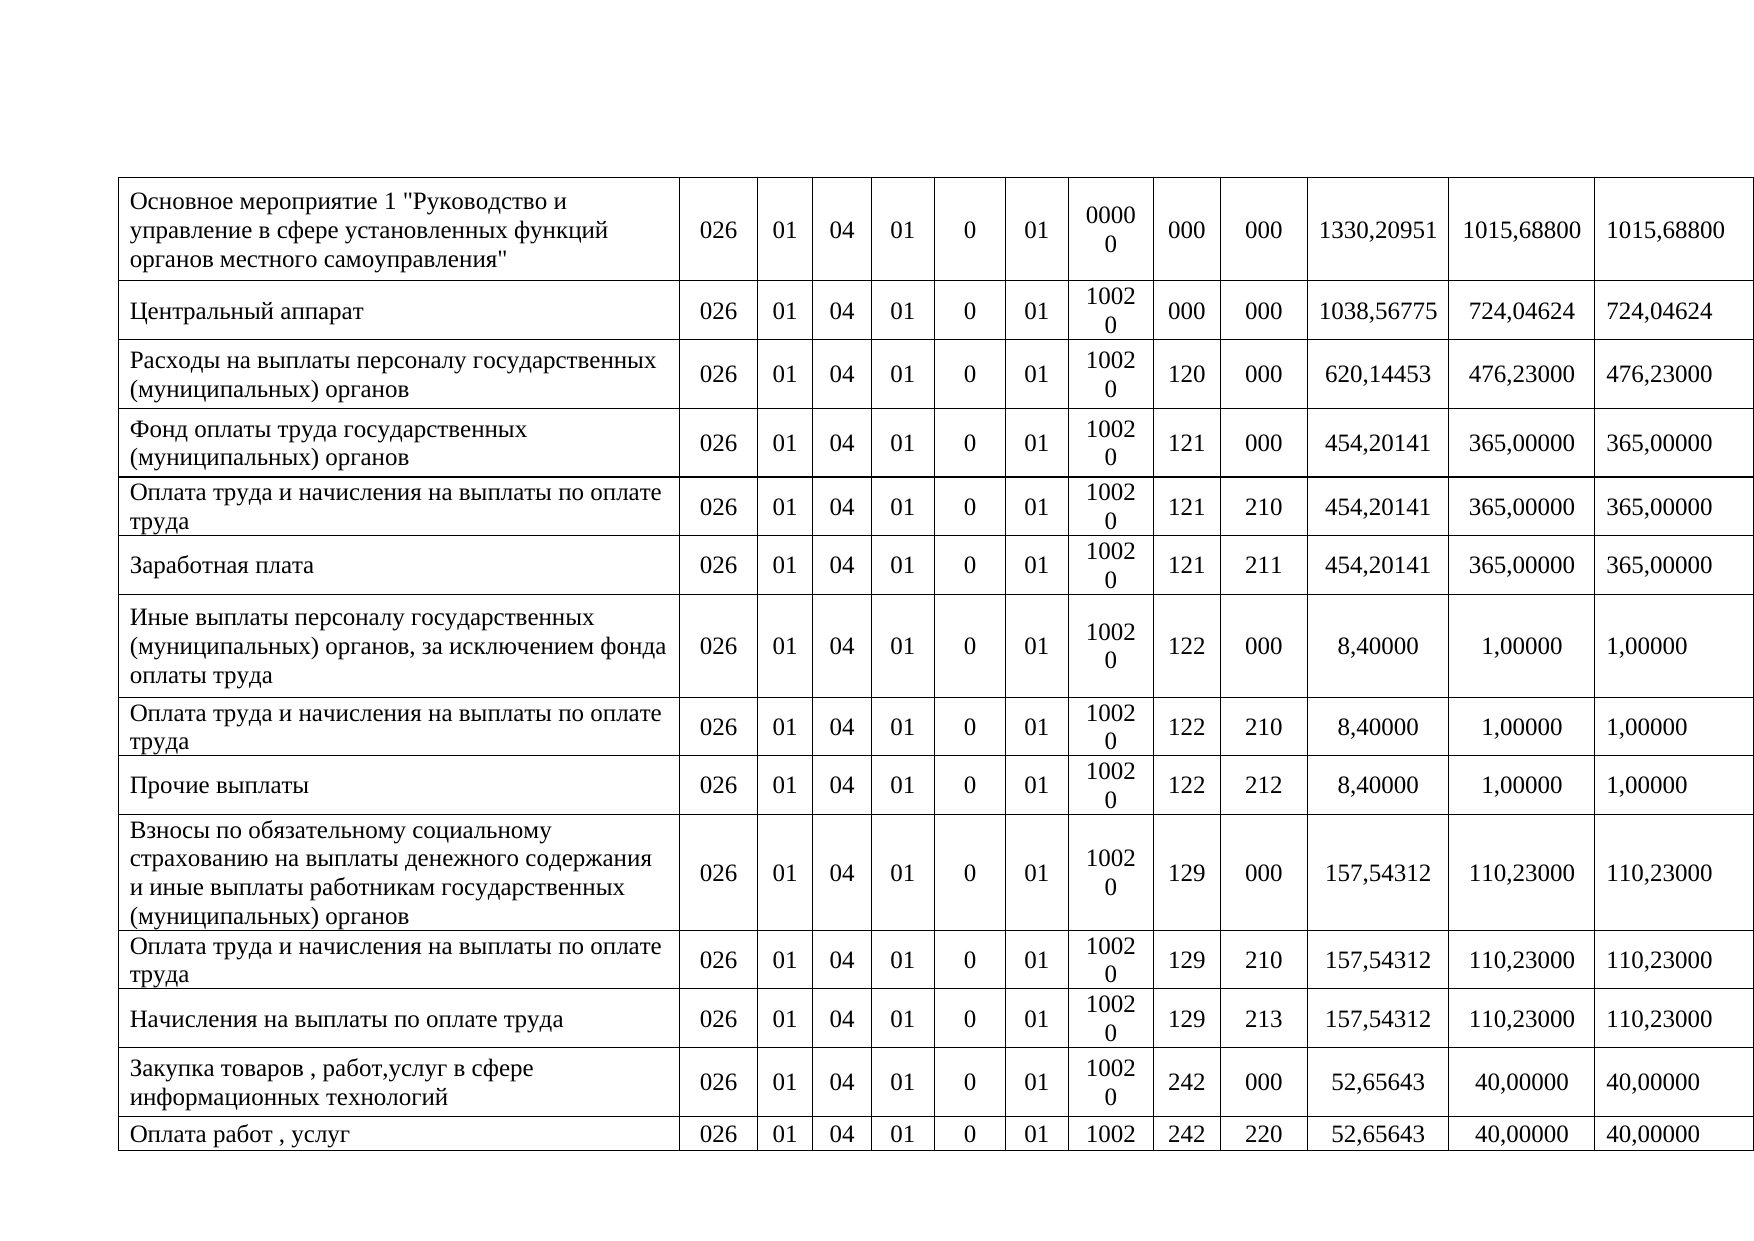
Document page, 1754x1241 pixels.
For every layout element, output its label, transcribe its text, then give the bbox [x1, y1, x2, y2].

table_cell 365,00000 [1595, 478, 1753, 535]
table_cell 122 [1154, 595, 1220, 697]
table_cell 000 [1221, 281, 1307, 339]
table_cell 01 [758, 1048, 812, 1116]
table_cell 000 [1221, 815, 1307, 930]
table_cell 01 [872, 698, 934, 755]
table_cell 0 [935, 478, 1005, 535]
table_cell Взносы по обязательному социальному страхованию на выплаты денежного содержания и иные выплаты работникам государственных (муниципальных) органов [119, 815, 679, 930]
table_cell 000 [1221, 409, 1307, 476]
table_cell 026 [680, 698, 757, 755]
table_cell 01 [1006, 595, 1068, 697]
table_cell Иные выплаты персоналу государственных (муниципальных) органов, за исключением фонда оплаты труда [119, 595, 679, 697]
table_cell 157,54312 [1308, 931, 1448, 988]
table_cell 110,23000 [1449, 931, 1594, 988]
table_cell 0 [935, 698, 1005, 755]
table_cell 129 [1154, 989, 1220, 1047]
table_cell 122 [1154, 698, 1220, 755]
table_cell 365,00000 [1449, 536, 1594, 593]
table_cell 01 [872, 478, 934, 535]
table_cell 52,65643 [1308, 1048, 1448, 1116]
table_cell 121 [1154, 536, 1220, 593]
table_cell 04 [813, 931, 871, 988]
table_cell 01 [872, 409, 934, 476]
table_cell 01 [872, 931, 934, 988]
table_cell 01 [758, 178, 812, 280]
table_cell 01 [758, 989, 812, 1047]
table_cell 026 [680, 931, 757, 988]
table_cell 01 [872, 281, 934, 339]
table_cell 1,00000 [1449, 756, 1594, 814]
table_cell 10020 [1069, 340, 1153, 408]
table_cell 01 [758, 931, 812, 988]
table_cell 110,23000 [1595, 815, 1753, 930]
table_cell 01 [758, 815, 812, 930]
table_cell 242 [1154, 1048, 1220, 1116]
table_cell 026 [680, 1048, 757, 1116]
table_cell 40,00000 [1595, 1048, 1753, 1116]
table_cell 000 [1221, 1048, 1307, 1116]
table_cell 026 [680, 178, 757, 280]
table_cell 10020 [1069, 281, 1153, 339]
table_cell 000 [1154, 281, 1220, 339]
table_cell 000 [1154, 178, 1220, 280]
table_cell 10020 [1069, 989, 1153, 1047]
table_cell 01 [872, 178, 934, 280]
table_cell 01 [758, 698, 812, 755]
table_cell 454,20141 [1308, 409, 1448, 476]
table_cell 01 [758, 536, 812, 593]
table_cell 110,23000 [1449, 989, 1594, 1047]
table_cell 01 [872, 595, 934, 697]
table_cell Центральный аппарат [119, 281, 679, 339]
table_cell 0 [935, 815, 1005, 930]
table_cell Заработная плата [119, 536, 679, 593]
table_cell 40,00000 [1449, 1048, 1594, 1116]
table_cell 01 [758, 281, 812, 339]
table_cell 10020 [1069, 931, 1153, 988]
table_cell 026 [680, 595, 757, 697]
table_cell 454,20141 [1308, 478, 1448, 535]
table_cell 242 [1154, 1117, 1220, 1150]
table_cell 0 [935, 340, 1005, 408]
table_cell 01 [872, 756, 934, 814]
table_cell 04 [813, 409, 871, 476]
table_cell 1330,20951 [1308, 178, 1448, 280]
table_cell 476,23000 [1449, 340, 1594, 408]
table_cell 04 [813, 815, 871, 930]
table_cell 0 [935, 409, 1005, 476]
table_cell 212 [1221, 756, 1307, 814]
table_cell 10020 [1069, 1048, 1153, 1116]
table_cell 026 [680, 536, 757, 593]
table_cell 8,40000 [1308, 595, 1448, 697]
table_cell 01 [872, 815, 934, 930]
table_cell 157,54312 [1308, 815, 1448, 930]
table_cell 157,54312 [1308, 989, 1448, 1047]
table_cell 026 [680, 989, 757, 1047]
table_cell 724,04624 [1595, 281, 1753, 339]
table_cell 10020 [1069, 698, 1153, 755]
table_cell 04 [813, 478, 871, 535]
table_cell 01 [1006, 536, 1068, 593]
table_cell 0 [935, 1048, 1005, 1116]
table_cell 026 [680, 281, 757, 339]
table_cell 01 [872, 1048, 934, 1116]
table_cell Закупка товаров , работ,услуг в сфере информационных технологий [119, 1048, 679, 1116]
table_cell 01 [872, 536, 934, 593]
table_cell 01 [1006, 815, 1068, 930]
table_cell 01 [1006, 931, 1068, 988]
table_cell 01 [1006, 340, 1068, 408]
table_cell 04 [813, 989, 871, 1047]
table_cell 026 [680, 478, 757, 535]
table_cell 01 [1006, 409, 1068, 476]
table_cell 110,23000 [1595, 989, 1753, 1047]
table_cell Оплата труда и начисления на выплаты по оплате труда [119, 478, 679, 535]
table_cell 10020 [1069, 1117, 1153, 1150]
table_cell Расходы на выплаты персоналу государственных (муниципальных) органов [119, 340, 679, 408]
table_cell 121 [1154, 478, 1220, 535]
table_cell 365,00000 [1449, 409, 1594, 476]
table_cell 026 [680, 756, 757, 814]
table_cell 01 [1006, 698, 1068, 755]
table_cell 0 [935, 756, 1005, 814]
table_cell 0 [935, 595, 1005, 697]
table_cell 40,00000 [1449, 1117, 1594, 1150]
table_cell 1,00000 [1595, 595, 1753, 697]
table_cell 00000 [1069, 178, 1153, 280]
table_cell 1038,56775 [1308, 281, 1448, 339]
table_cell 110,23000 [1595, 931, 1753, 988]
table_cell 454,20141 [1308, 536, 1448, 593]
table_cell Фонд оплаты труда государственных (муниципальных) органов [119, 409, 679, 476]
table_cell Оплата труда и начисления на выплаты по оплате труда [119, 698, 679, 755]
table_cell 04 [813, 1048, 871, 1116]
table_cell 8,40000 [1308, 698, 1448, 755]
table_cell 04 [813, 698, 871, 755]
table_cell 0 [935, 178, 1005, 280]
table_cell 10020 [1069, 478, 1153, 535]
table_cell 01 [758, 340, 812, 408]
table_cell 04 [813, 281, 871, 339]
table_cell Прочие выплаты [119, 756, 679, 814]
table_cell 0 [935, 536, 1005, 593]
table_cell 0 [935, 989, 1005, 1047]
table_cell 620,14453 [1308, 340, 1448, 408]
table_cell 000 [1221, 178, 1307, 280]
table_cell 40,00000 [1595, 1117, 1753, 1150]
table_cell 000 [1221, 595, 1307, 697]
table_cell 1,00000 [1595, 756, 1753, 814]
table_cell 1,00000 [1449, 698, 1594, 755]
table_cell 01 [758, 1117, 812, 1150]
table_cell 10020 [1069, 409, 1153, 476]
table_cell 000 [1221, 340, 1307, 408]
table_cell 1,00000 [1449, 595, 1594, 697]
table_cell 724,04624 [1449, 281, 1594, 339]
table_cell 210 [1221, 478, 1307, 535]
table_cell 129 [1154, 815, 1220, 930]
table_cell 01 [1006, 989, 1068, 1047]
table_cell 8,40000 [1308, 756, 1448, 814]
table_cell 026 [680, 409, 757, 476]
table_cell 129 [1154, 931, 1220, 988]
table_cell 04 [813, 595, 871, 697]
table_cell 0 [935, 931, 1005, 988]
table_cell 120 [1154, 340, 1220, 408]
table_cell 01 [1006, 178, 1068, 280]
table_cell 10020 [1069, 815, 1153, 930]
table_cell 1015,68800 [1595, 178, 1753, 280]
table_cell 10020 [1069, 595, 1153, 697]
table_cell 01 [758, 595, 812, 697]
table_cell 1015,68800 [1449, 178, 1594, 280]
table_cell 026 [680, 1117, 757, 1150]
table_cell 10020 [1069, 536, 1153, 593]
table_cell 04 [813, 1117, 871, 1150]
table_cell 01 [758, 478, 812, 535]
table_cell 210 [1221, 931, 1307, 988]
table_cell 01 [1006, 478, 1068, 535]
table_cell 122 [1154, 756, 1220, 814]
table_cell 1,00000 [1595, 698, 1753, 755]
table_cell 01 [872, 340, 934, 408]
table_cell 365,00000 [1595, 409, 1753, 476]
table_cell 365,00000 [1595, 536, 1753, 593]
table_cell 213 [1221, 989, 1307, 1047]
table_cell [119, 1117, 679, 1150]
table_cell 01 [1006, 1048, 1068, 1116]
table_cell 01 [872, 1117, 934, 1150]
table_cell 01 [758, 409, 812, 476]
table_cell 121 [1154, 409, 1220, 476]
table_cell 04 [813, 178, 871, 280]
table_cell 0 [935, 1117, 1005, 1150]
table_cell 52,65643 [1308, 1117, 1448, 1150]
table_cell 01 [1006, 1117, 1068, 1150]
table_cell Оплата труда и начисления на выплаты по оплате труда [119, 931, 679, 988]
table_cell 10020 [1069, 756, 1153, 814]
table_cell 04 [813, 340, 871, 408]
table_cell 365,00000 [1449, 478, 1594, 535]
table_cell 210 [1221, 698, 1307, 755]
table_cell 01 [758, 756, 812, 814]
table_cell 026 [680, 340, 757, 408]
table_cell 0 [935, 281, 1005, 339]
table_cell 220 [1221, 1117, 1307, 1150]
table_cell 01 [1006, 756, 1068, 814]
table_cell 01 [1006, 281, 1068, 339]
table_cell 04 [813, 536, 871, 593]
table_cell 026 [680, 815, 757, 930]
table_cell Основное мероприятие 1 "Руководство и управление в сфере установленных функций органов местного самоуправления" [119, 178, 679, 280]
table_cell 01 [872, 989, 934, 1047]
table_cell 110,23000 [1449, 815, 1594, 930]
table_cell 211 [1221, 536, 1307, 593]
table_cell 476,23000 [1595, 340, 1753, 408]
table_cell 04 [813, 756, 871, 814]
table_cell Начисления на выплаты по оплате труда [119, 989, 679, 1047]
